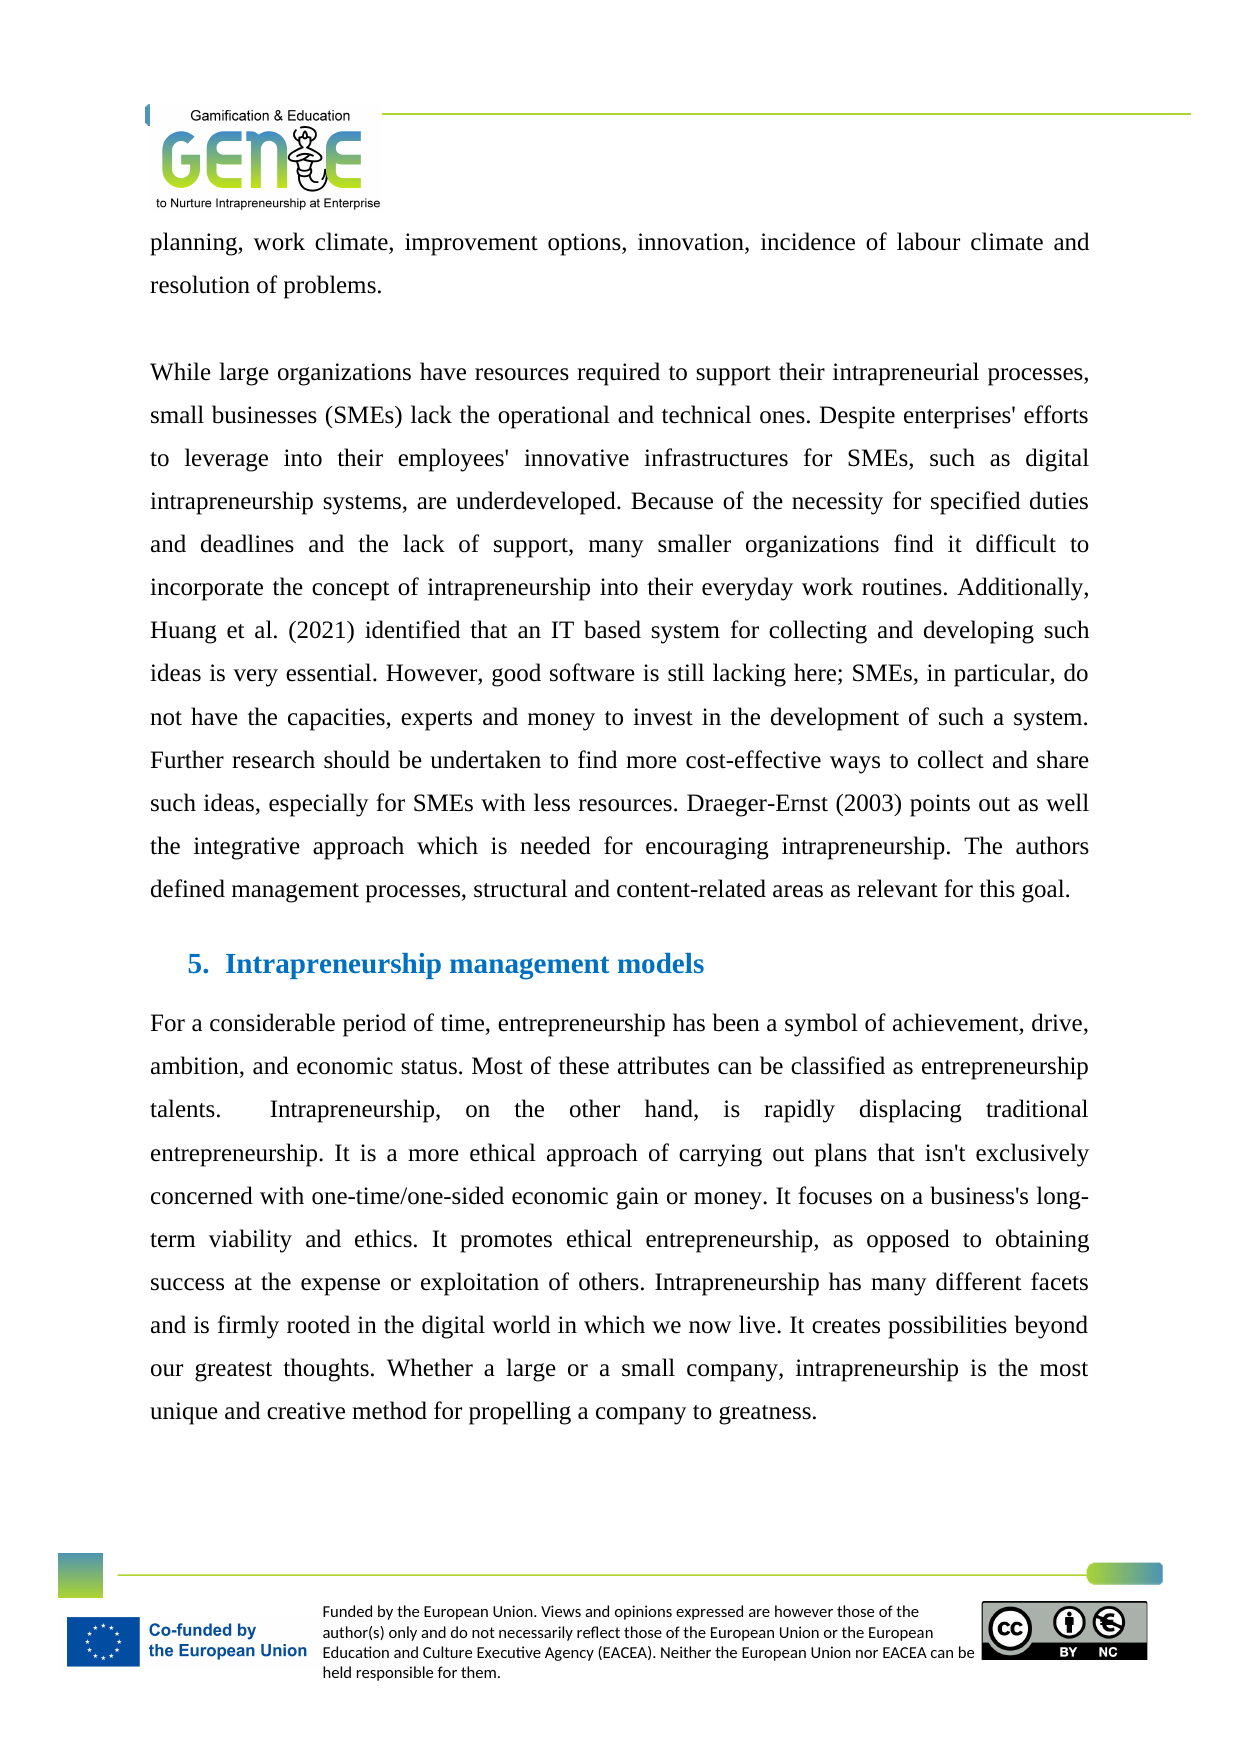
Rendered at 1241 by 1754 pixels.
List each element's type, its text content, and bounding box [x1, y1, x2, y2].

picture [145, 104, 383, 213]
text For a considerable period of time, entrepreneurship has been a symbol of achievement, drive, ambition, and economic status. Most of these attributes can be classified as entrepreneurship talents. Intrapreneurship, on the other hand, is rapidly displacing traditional entrepreneurship. It is a more ethical approach of carrying out plans that isn't exclusively concerned with one-time/one-sided economic gain or money. It focuses on a business's long-term viability and ethics. It promotes ethical entrepreneurship, as opposed to obtaining success at the expense or exploitation of others. Intrapreneurship has many different facets and is firmly rooted in the digital world in which we now live. It creates possibilities beyond our greatest thoughts. Whether a large or a small company, intrapreneurship is the most unique and creative method for propelling a company to greatness. [150, 1008, 1090, 1425]
list Intrapreneurship management models [187, 946, 1090, 979]
picture [981, 1601, 1148, 1660]
text While large organizations have resources required to support their intrapreneurial processes, small businesses (SMEs) lack the operational and technical ones. Despite enterprises' efforts to leverage into their employees' innovative infrastructures for SMEs, such as digital intrapreneurship systems, are underdeveloped. Because of the necessity for specified duties and deadlines and the lack of support, many smaller organizations find it difficult to incorporate the concept of intrapreneurship into their everyday work routines. Additionally, Huang et al. (2021) identified that an IT based system for collecting and developing such ideas is very essential. However, good software is still lacking here; SMEs, in particular, do not have the capacities, experts and money to invest in the development of such a system. Further research should be undertaken to find more cost-effective ways to collect and share such ideas, especially for SMEs with less resources. Draeger-Ernst (2003) points out as well the integrative approach which is needed for encouraging intrapreneurship. The authors defined management processes, structural and content-related areas as relevant for this goal. [150, 357, 1090, 903]
picture [1087, 1563, 1162, 1584]
picture [58, 1615, 320, 1670]
picture [58, 1553, 103, 1598]
